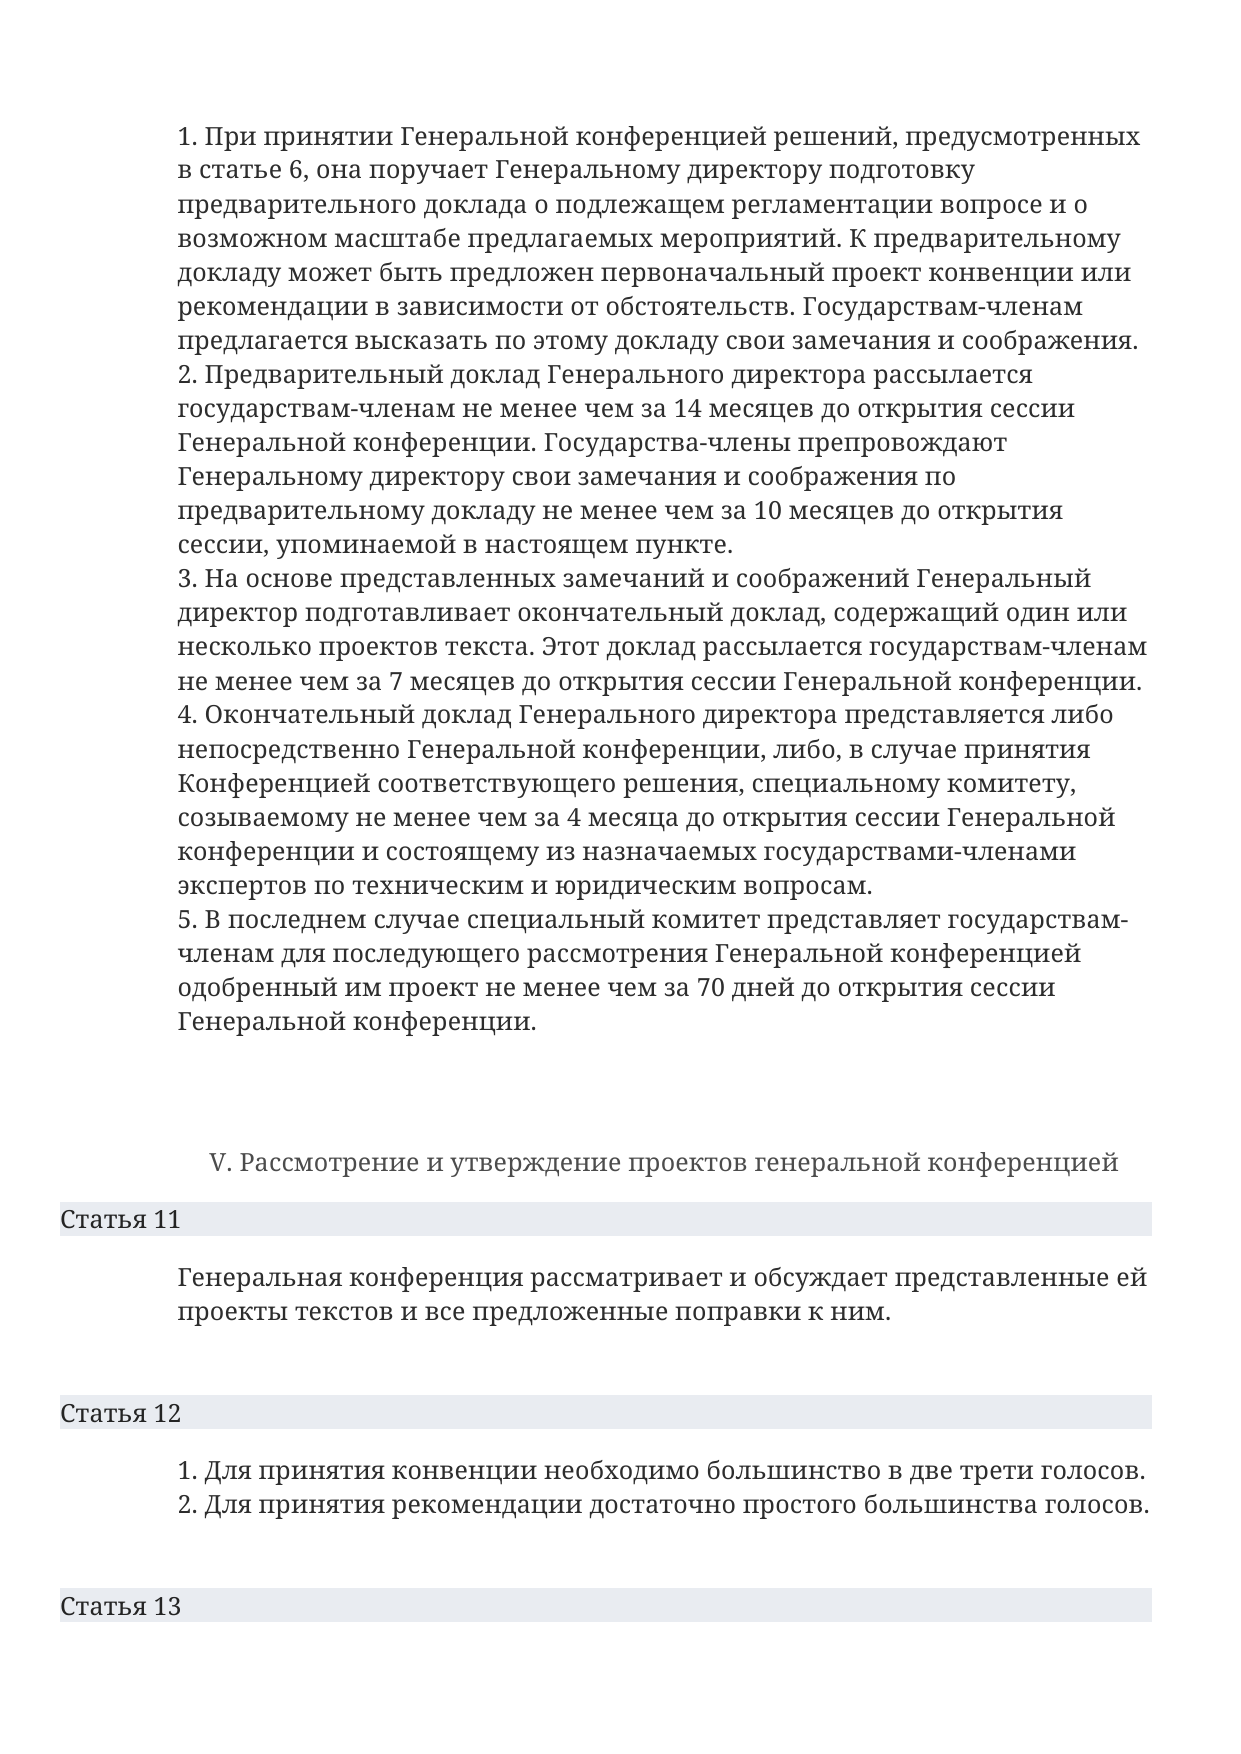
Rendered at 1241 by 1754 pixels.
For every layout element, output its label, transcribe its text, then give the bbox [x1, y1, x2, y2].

text 2. Для принятия рекомендации достаточно простого большинства голосов. [177, 1487, 1152, 1588]
text 5. В последнем случае специальный комитет представляет государствам-членам для последующего рассмотрения Генеральной конференцией одобренный им проект не менее чем за 70 дней до открытия сессии Генеральной конференции. [177, 902, 1152, 1105]
text 2. Предварительный доклад Генерального директора рассылается государствам-членам не менее чем за 14 месяцев до открытия сессии Генеральной конференции. Государства-члены препровождают Генеральному директору свои замечания и соображения по предварительному докладу не менее чем за 10 месяцев до открытия сессии, упоминаемой в настоящем пункте. [177, 357, 1152, 561]
text 4. Окончательный доклад Генерального директора представляется либо непосредственно Генеральной конференции, либо, в случае принятия Конференцией соответствующего решения, специальному комитету, созываемому не менее чем за 4 месяца до открытия сессии Генеральной конференции и состоящему из назначаемых государствами-членами экспертов по техническим и юридическим вопросам. [177, 697, 1152, 902]
text V. Рассмотрение и утверждение проектов генеральной конференцией [177, 1144, 1152, 1178]
text Генеральная конференция рассматривает и обсуждает представленные ей проекты текстов и все предложенные поправки к ним. [177, 1259, 1152, 1395]
text 1. Для принятия конвенции необходимо большинство в две трети голосов. [177, 1453, 1152, 1487]
text Статья 13 [60, 1588, 1152, 1622]
text Статья 11 [60, 1202, 1152, 1236]
text Статья 12 [60, 1395, 1152, 1429]
text 3. На основе представленных замечаний и соображений Генеральный директор подготавливает окончательный доклад, содержащий один или несколько проектов текста. Этот доклад рассылается государствам-членам не менее чем за 7 месяцев до открытия сессии Генеральной конференции. [177, 561, 1152, 697]
text 1. При принятии Генеральной конференцией решений, предусмотренных в статье 6, она поручает Генеральному директору подготовку предварительного доклада о подлежащем регламентации вопросе и о возможном масштабе предлагаемых мероприятий. К предварительному докладу может быть предложен первоначальный проект конвенции или рекомендации в зависимости от обстоятельств. Государствам-членам предлагается высказать по этому докладу свои замечания и соображения. [177, 118, 1152, 357]
